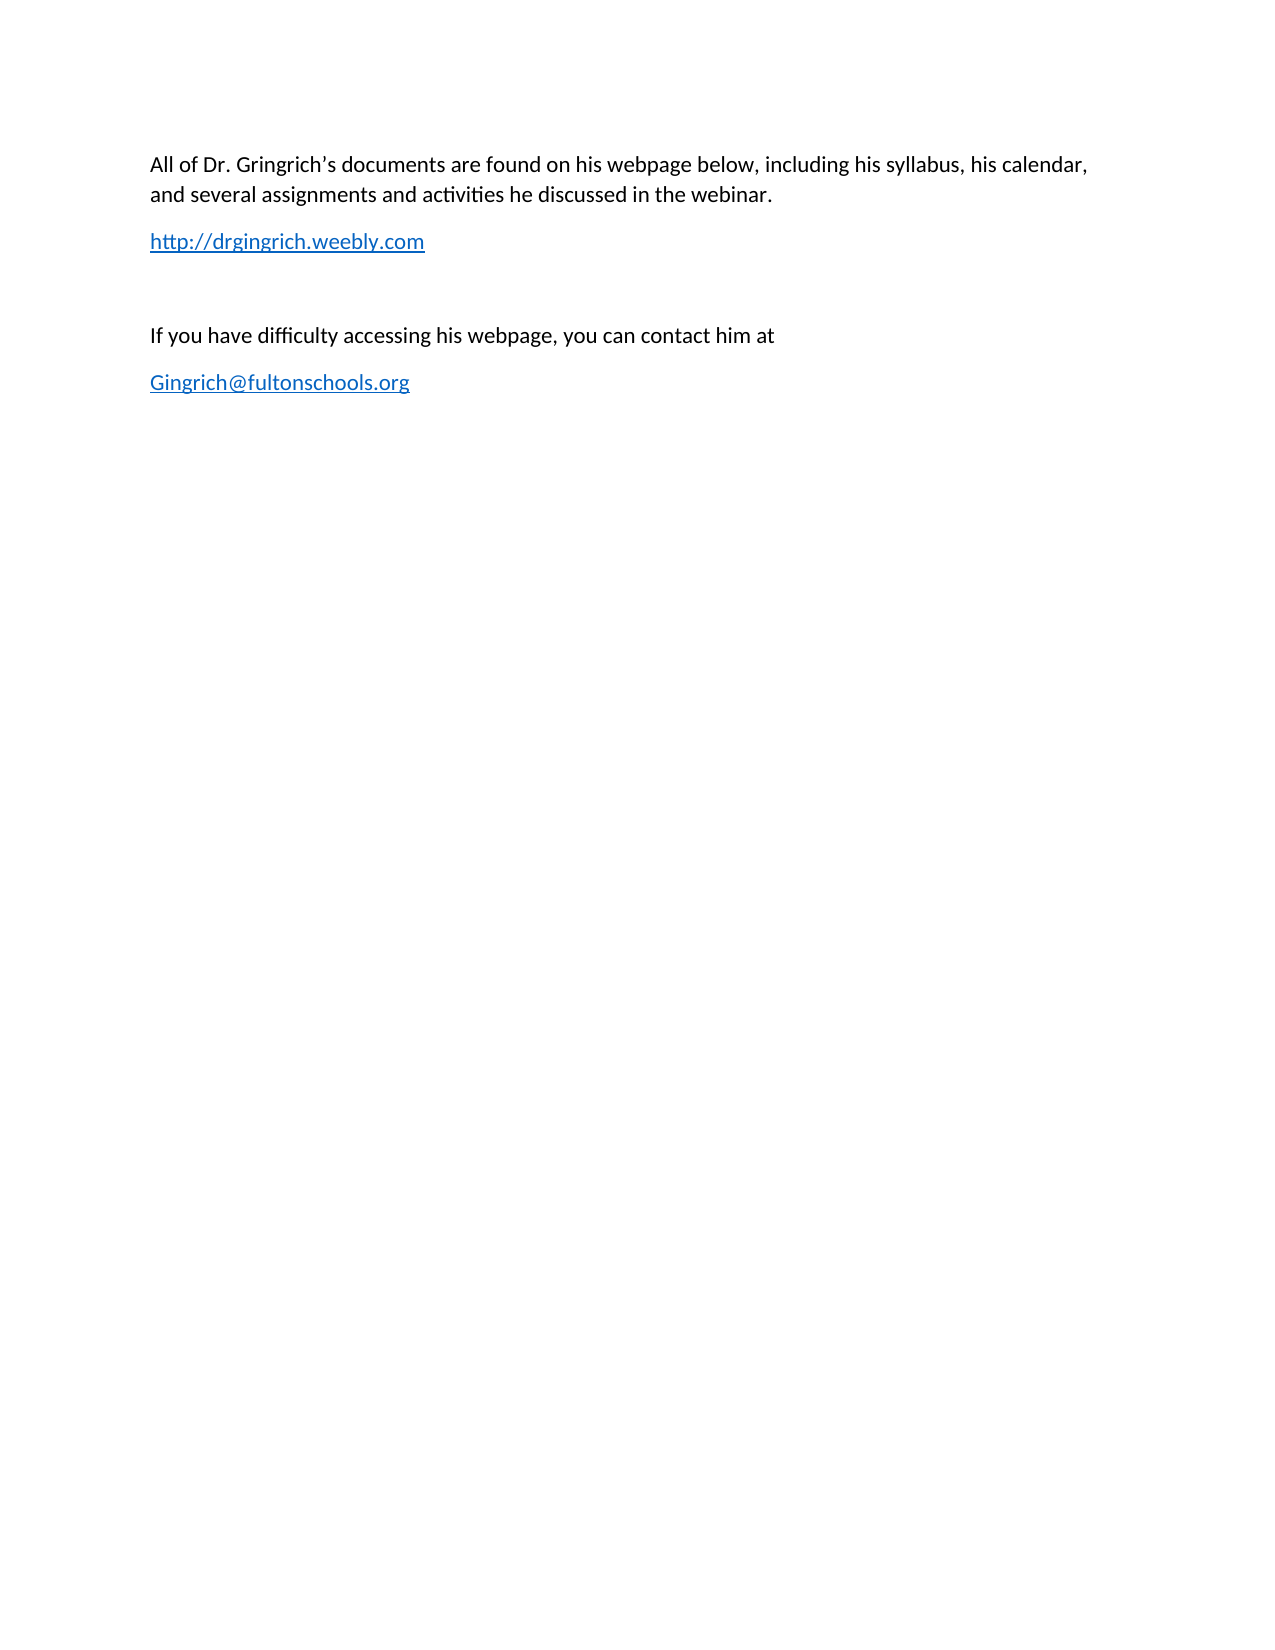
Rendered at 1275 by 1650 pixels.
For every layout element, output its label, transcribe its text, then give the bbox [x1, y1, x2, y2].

text Gingrich@fultonschools.org [150, 368, 1125, 396]
text If you have difficulty accessing his webpage, you can contact him at [150, 321, 1125, 349]
text http://drgingrich.weebly.com [150, 227, 1125, 255]
text All of Dr. Gringrich’s documents are found on his webpage below, including his syllabus, his calendar, and several assignments and activities he discussed in the webinar. [150, 150, 1125, 208]
